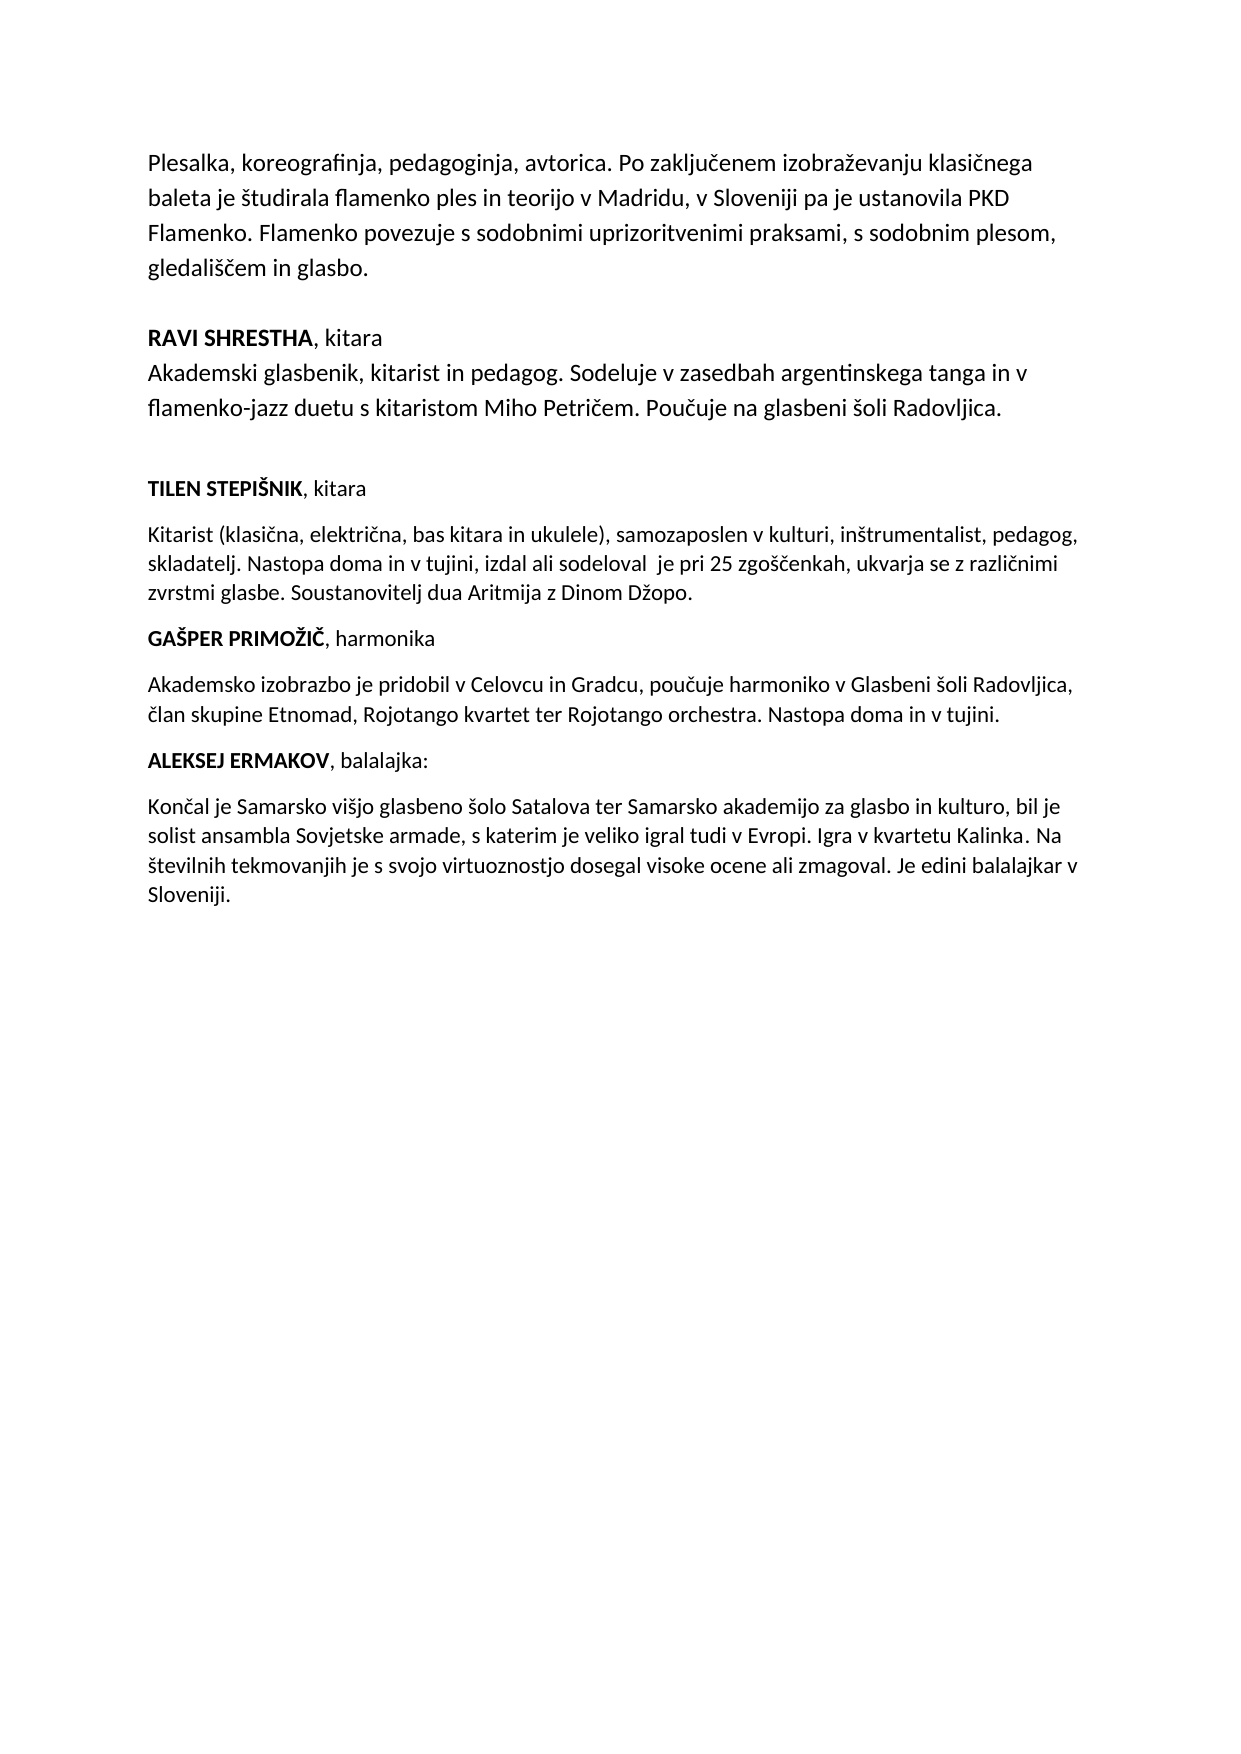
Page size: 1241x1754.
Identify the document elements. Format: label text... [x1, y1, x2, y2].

text TILEN STEPIŠNIK, kitara [148, 474, 1093, 502]
text ALEKSEJ ERMAKOV, balalajka: [148, 746, 1093, 774]
text Akademsko izobrazbo je pridobil v Celovcu in Gradcu, poučuje harmoniko v Glasbeni šoli Radovljica, član skupine Etnomad, Rojotango kvartet ter Rojotango orchestra. Nastopa doma in v tujini. [148, 671, 1093, 728]
text Plesalka, koreografinja, pedagoginja, avtorica. Po zaključenem izobraževanju klasičnega baleta je študirala flamenko ples in teorijo v Madridu, v Sloveniji pa je ustanovila PKD Flamenko. Flamenko povezuje s sodobnimi uprizoritvenimi praksami, s sodobnim plesom, gledališčem in glasbo. [148, 148, 1093, 283]
text Kitarist (klasična, električna, bas kitara in ukulele), samozaposlen v kulturi, inštrumentalist, pedagog, skladatelj. Nastopa doma in v tujini, izdal ali sodeloval je pri 25 zgoščenkah, ukvarja se z različnimi zvrstmi glasbe. Soustanovitelj dua Aritmija z Dinom Džopo. [148, 520, 1093, 606]
text GAŠPER PRIMOŽIČ, harmonika [148, 624, 1093, 652]
text RAVI SHRESTHA, kitara [148, 323, 1093, 353]
text Končal je Samarsko višjo glasbeno šolo Satalova ter Samarsko akademijo za glasbo in kulturo, bil je solist ansambla Sovjetske armade, s katerim je veliko igral tudi v Evropi. Igra v kvartetu Kalinka. Na številnih tekmovanjih je s svojo virtuoznostjo dosegal visoke ocene ali zmagoval. Je edini balalajkar v Sloveniji. [148, 792, 1093, 908]
text Akademski glasbenik, kitarist in pedagog. Sodeluje v zasedbah argentinskega tanga in v flamenko-jazz duetu s kitaristom Miho Petričem. Poučuje na glasbeni šoli Radovljica. [148, 358, 1093, 423]
